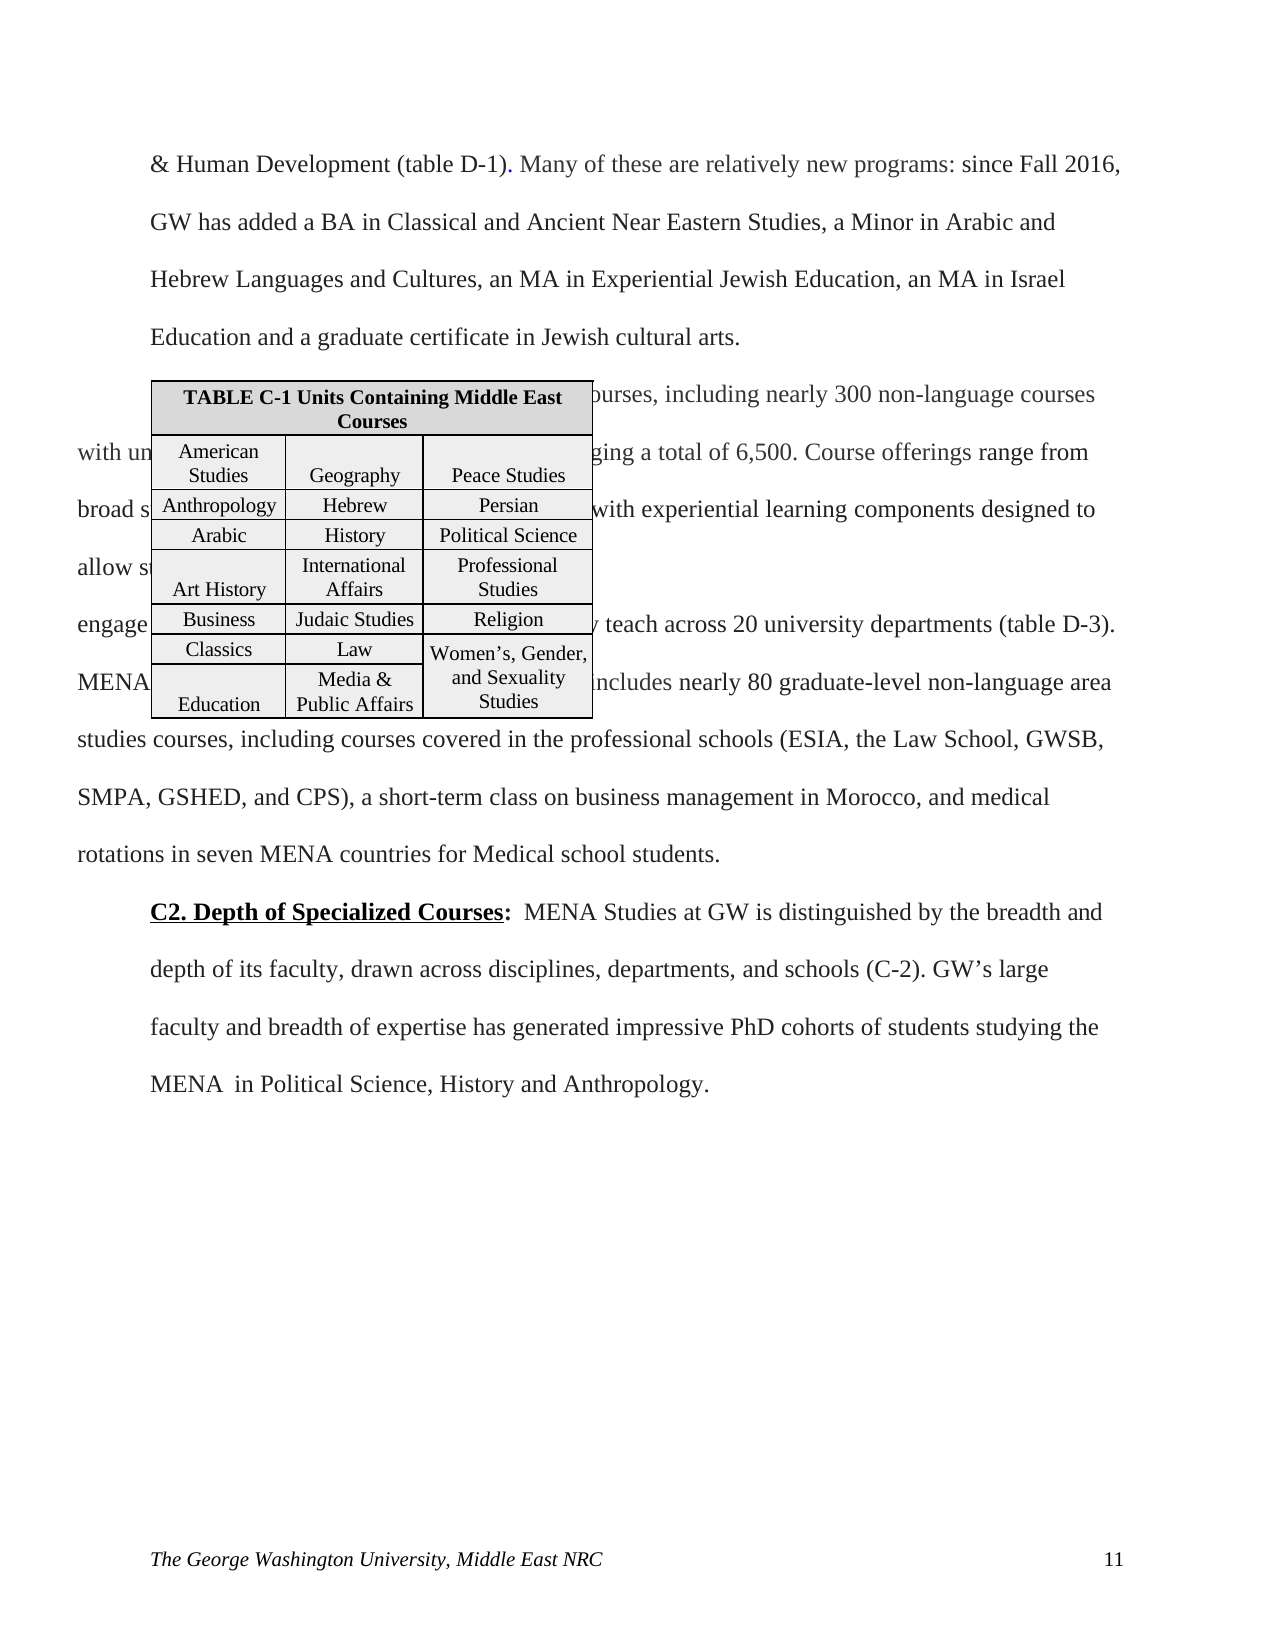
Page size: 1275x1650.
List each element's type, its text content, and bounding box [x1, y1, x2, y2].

text Each AY GW offers over 350 ME-related courses, including nearly 300 non-language courses with undergraduate and graduate enrollments averaging a total of 6,500. Course offerings range from broad survey courses to highly-specialized courses with experiential learning components designed to allow students to [77, 379, 1117, 581]
text & Human Development (table D-1). Many of these are relatively new programs: since Fall 2016, GW has added a BA in Classical and Ancient Near Eastern Studies, a Minor in Arabic and Hebrew Languages and Cultures, an MA in Experiential Jewish Education, an MA in Israel Education and a graduate certificate in Jewish cultural arts. [150, 149, 1124, 351]
text engage in their own research. Expert MENA faculty teach across 20 university departments (table D-3). MENA-related coursework and research programs includes nearly 80 graduate-level non-language area studies courses, including courses covered in the professional schools (ESIA, the Law School, GWSB, SMPA, GSHED, and CPS), a short-term class on business management in Morocco, and medical rotations in seven MENA countries for Medical school students. [77, 609, 1121, 868]
text depth of its faculty, drawn across disciplines, departments, and schools (C-2). GW’s large faculty and breadth of expertise has generated impressive PhD cohorts of students studying the MENA in Political Science, History and Anthropology. [150, 954, 1124, 1098]
text C2. Depth of Specialized Courses: MENA Studies at GW is distinguished by the breadth and [150, 897, 1194, 926]
